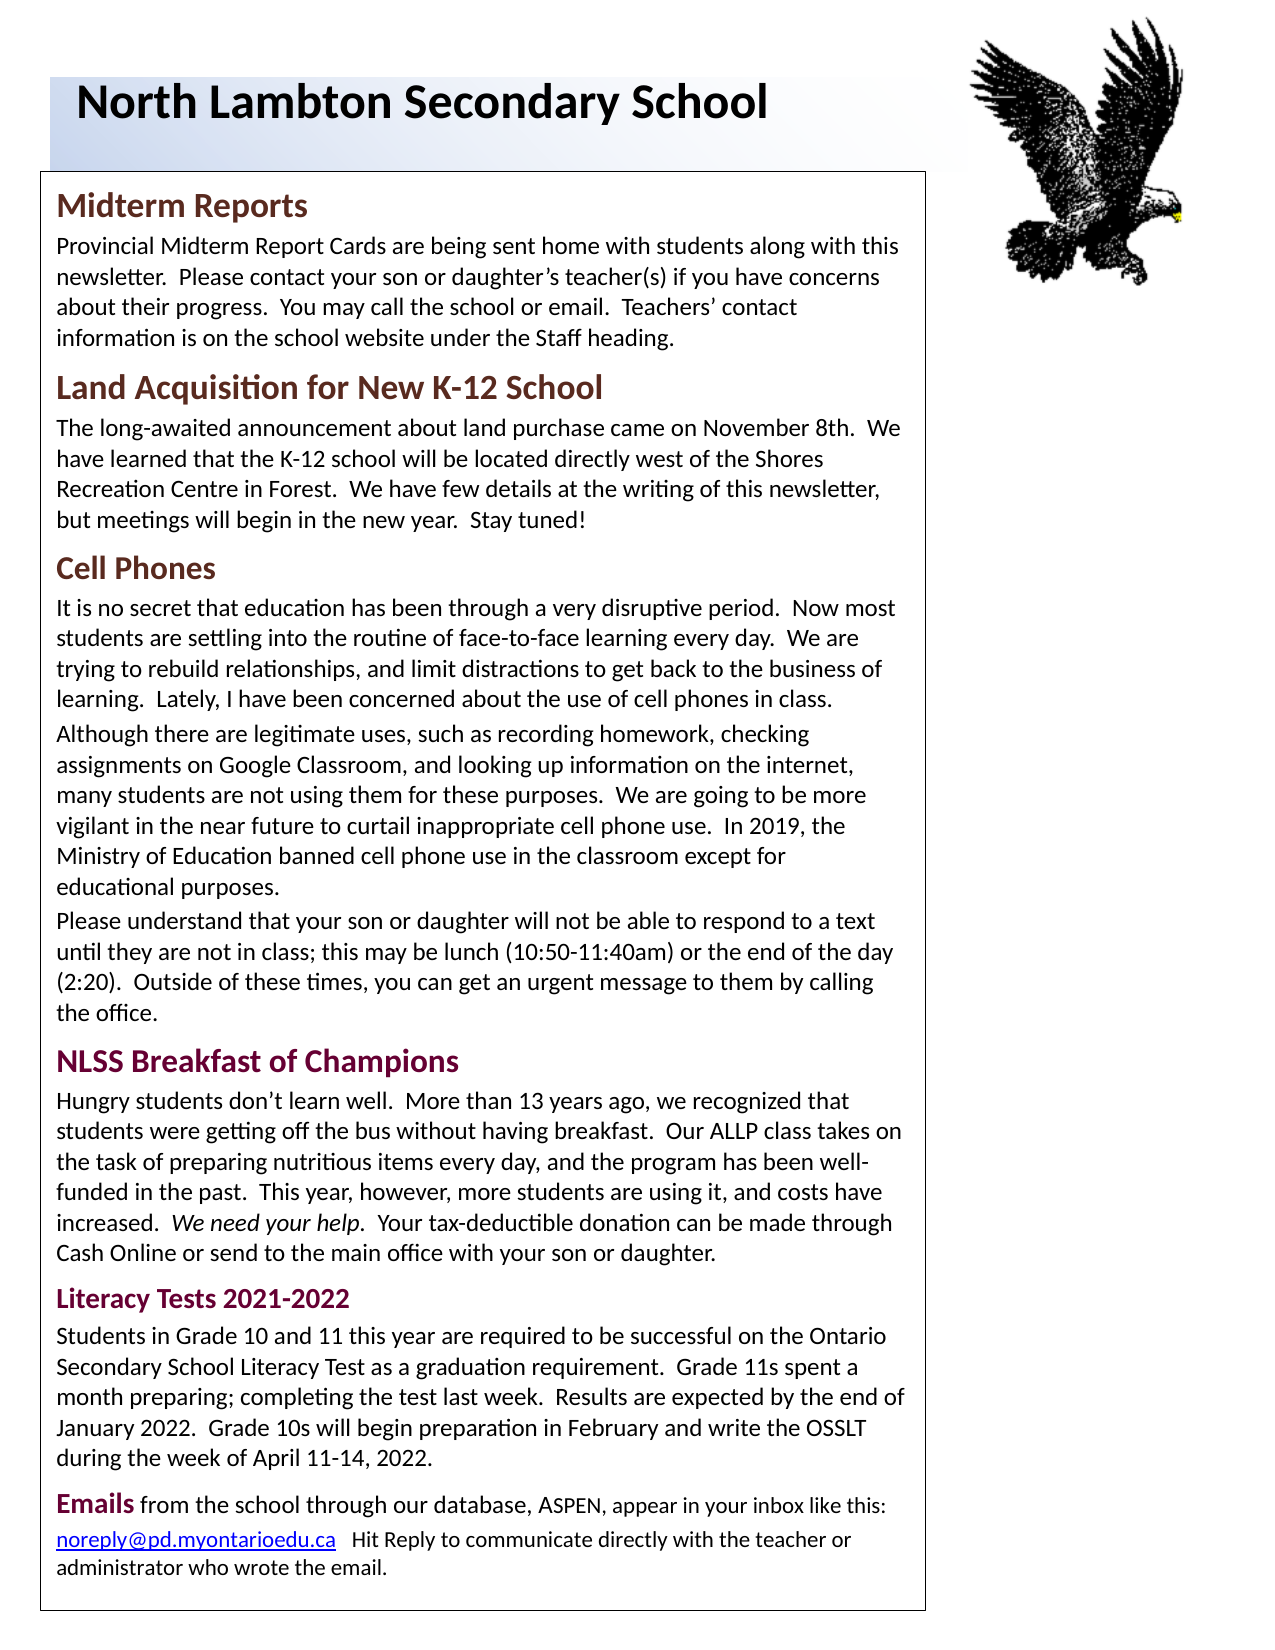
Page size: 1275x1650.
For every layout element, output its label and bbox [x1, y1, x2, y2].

picture [966, 15, 1188, 284]
